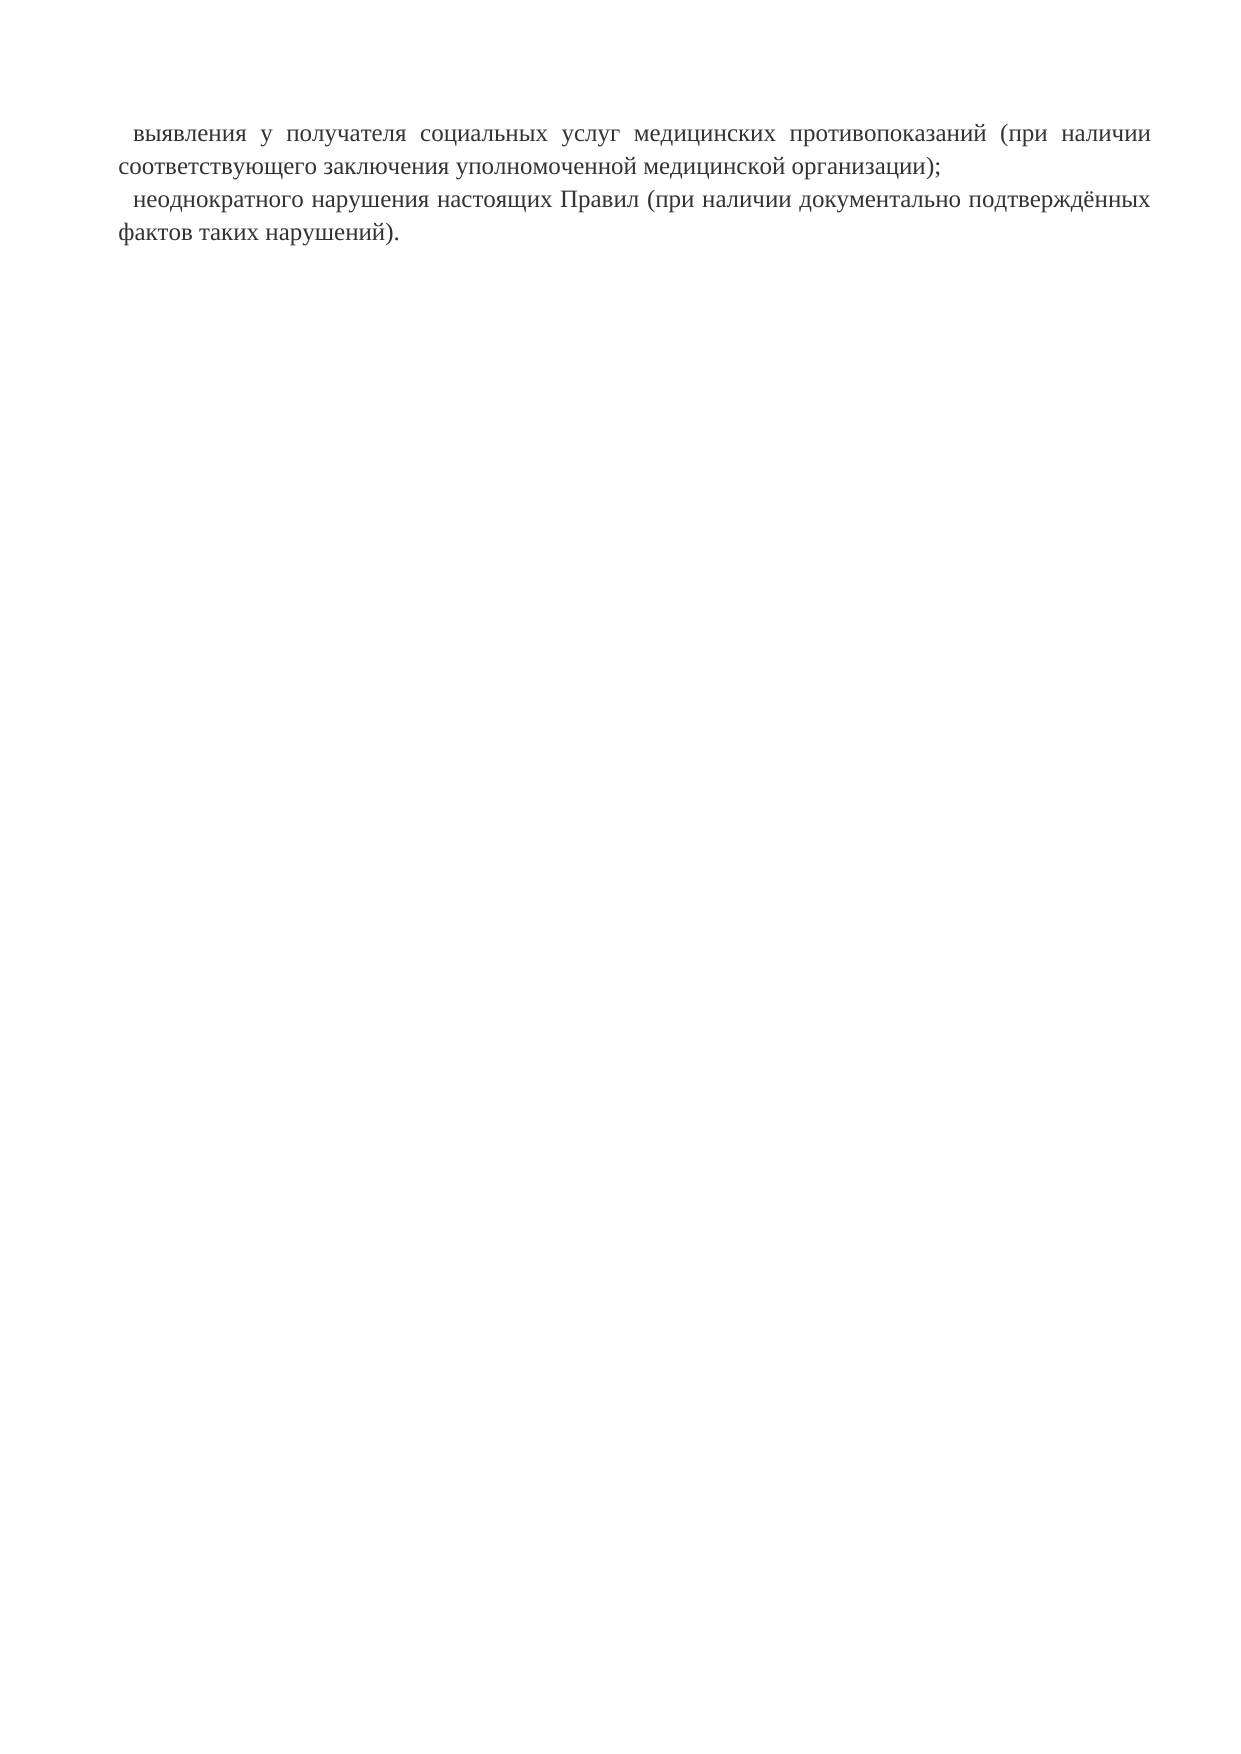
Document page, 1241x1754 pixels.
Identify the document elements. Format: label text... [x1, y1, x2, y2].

text выявления у получателя социальных услуг медицинских противопоказаний (при наличии соответствующего заключения уполномоченной медицинской организации); [118, 118, 1152, 180]
text неоднократного нарушения настоящих Правил (при наличии документально подтверждённых фактов таких нарушений). [118, 184, 1152, 246]
